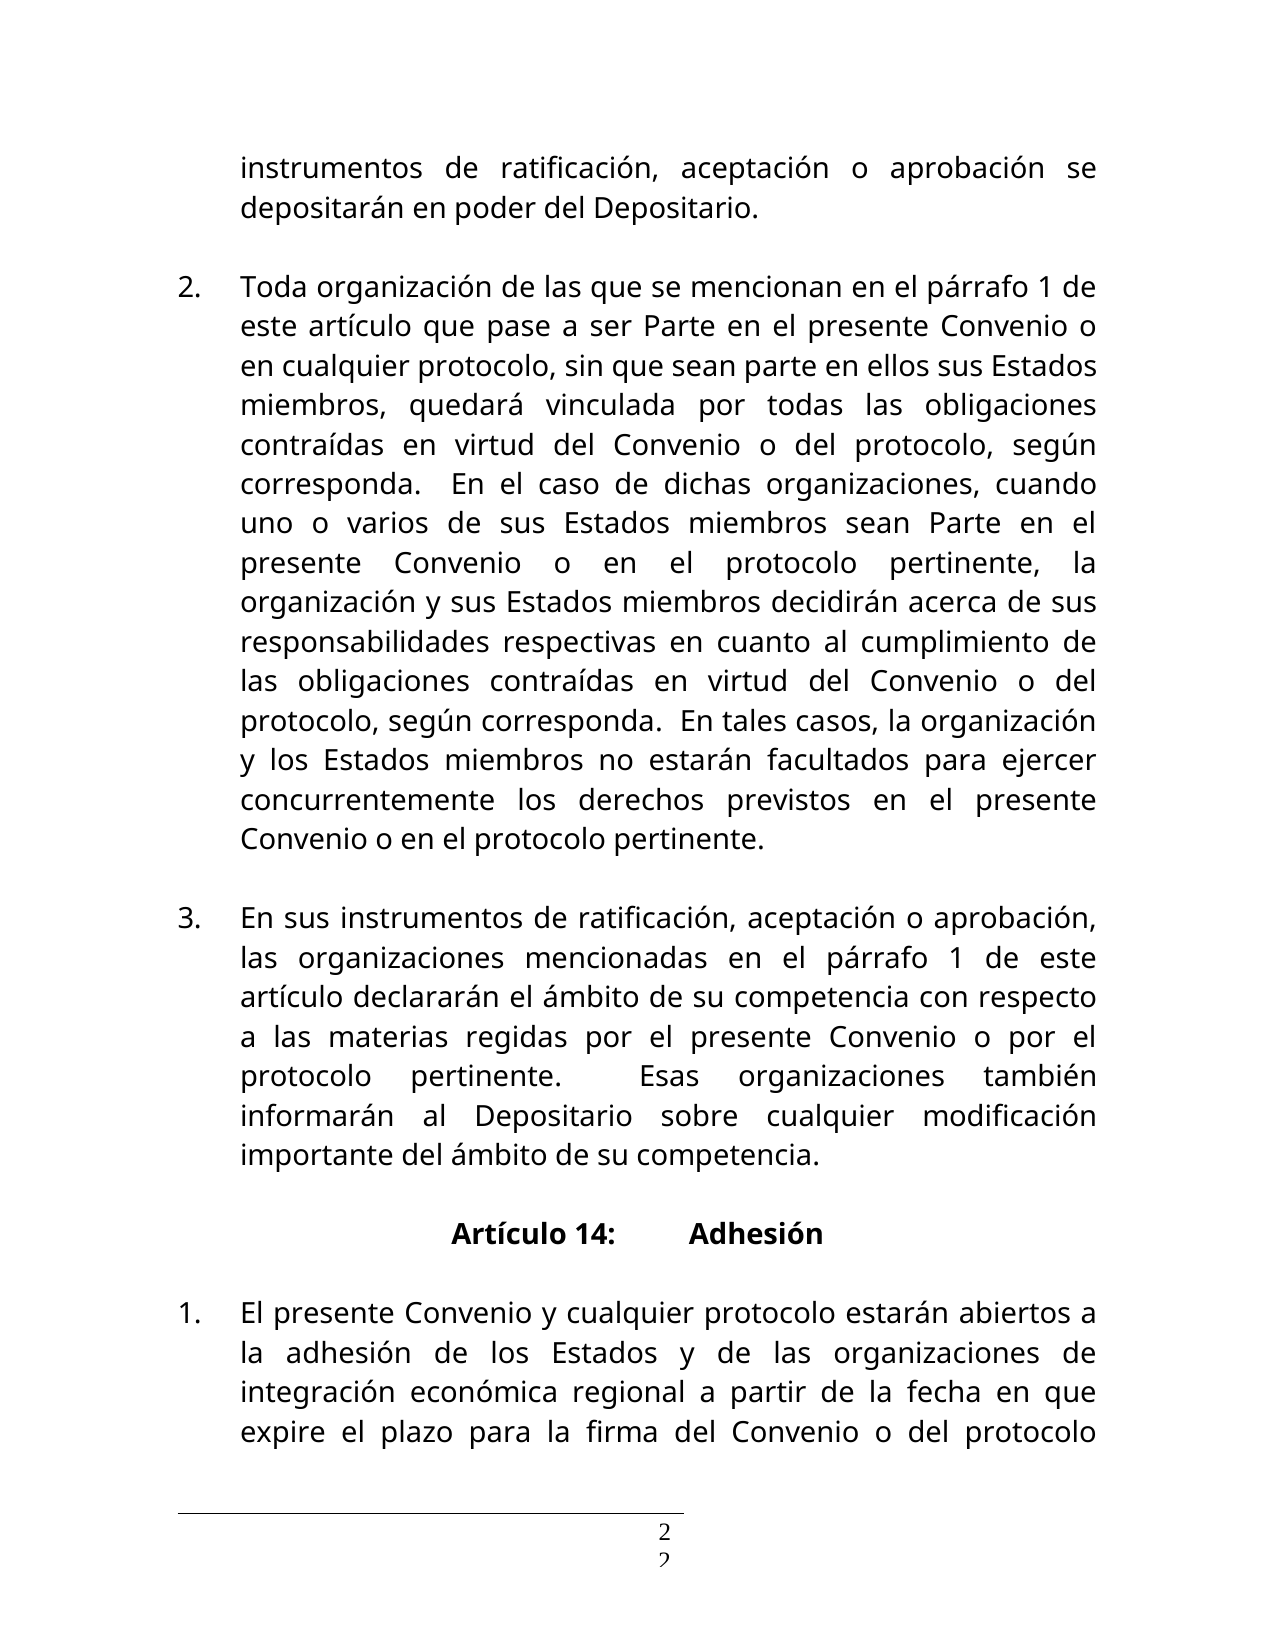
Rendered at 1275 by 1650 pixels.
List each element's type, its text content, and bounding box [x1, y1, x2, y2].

text 3. En sus instrumentos de ratificación, aceptación o aprobación, las organizaciones mencionadas en el párrafo 1 de este artículo declararán el ámbito de su competencia con respecto a las materias regidas por el presente Convenio o por el protocolo pertinente. Esas organizaciones también informarán al Depositario sobre cualquier modificación importante del ámbito de su competencia. [177, 898, 1098, 1174]
text 2. Toda organización de las que se mencionan en el párrafo 1 de este artículo que pase a ser Parte en el presente Convenio o en cualquier protocolo, sin que sean parte en ellos sus Estados miembros, quedará vinculada por todas las obligaciones contraídas en virtud del Convenio o del protocolo, según corresponda. En el caso de dichas organizaciones, cuando uno o varios de sus Estados miembros sean Parte en el presente Convenio o en el protocolo pertinente, la organización y sus Estados miembros decidirán acerca de sus responsabilidades respectivas en cuanto al cumplimiento de las obligaciones contraídas en virtud del Convenio o del protocolo, según corresponda. En tales casos, la organización y los Estados miembros no estarán facultados para ejercer concurrentemente los derechos previstos en el presente Convenio o en el protocolo pertinente. [177, 266, 1098, 858]
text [177, 1292, 1098, 1450]
text Artículo 14: Adhesión [177, 1213, 1098, 1253]
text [177, 148, 1098, 227]
